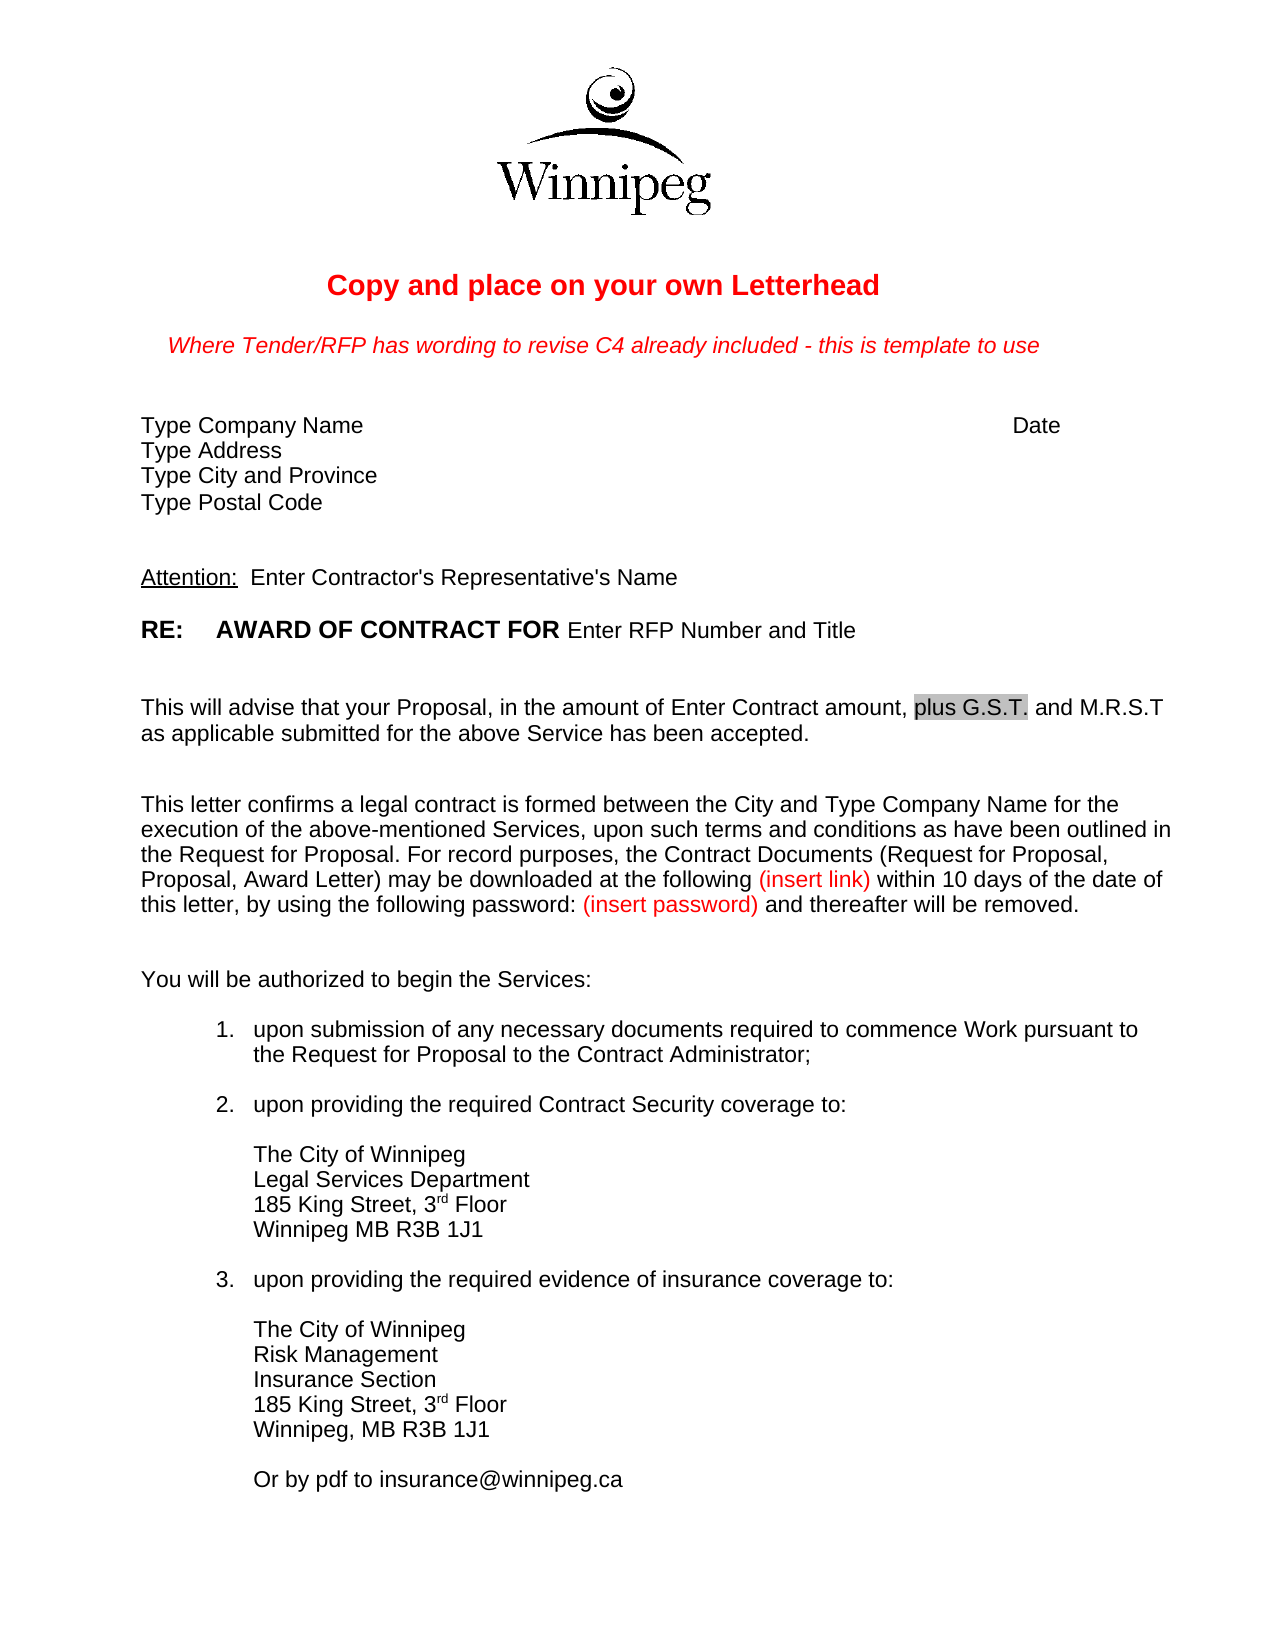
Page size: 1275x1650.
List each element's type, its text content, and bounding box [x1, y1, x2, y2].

list 185 King Street, 3rd Floor [253, 1392, 1172, 1417]
list Or by pdf to insurance@winnipeg.ca [253, 1467, 1172, 1492]
list Risk Management [253, 1342, 1172, 1367]
list Legal Services Department [253, 1167, 1172, 1192]
list upon submission of any necessary documents required to commence Work pursuant to the Request for Proposal to the Contract Administrator; [216, 1017, 1172, 1067]
table_header Copy and place on your own Letterhead Where Tender/RFP has wording to revise C4 already included - this is template to use [129, 66, 1078, 389]
text This letter confirms a legal contract is formed between the City and Type Company Name for the execution of the above-mentioned Services, upon such terms and conditions as have been outlined in the Request for Proposal. For record purposes, the Contract Documents (Request for Proposal, Proposal, Award Letter) may be downloaded at the following (insert link) within 10 days of the date of this letter, by using the following password: (insert password) and thereafter will be removed. [141, 792, 1172, 917]
list Winnipeg MB R3B 1J1 [253, 1217, 1172, 1242]
list Insurance Section [253, 1367, 1172, 1392]
text You will be authorized to begin the Services: [141, 967, 1172, 992]
text This will advise that your Proposal, in the amount of Enter Contract amount, plus G.S.T. and M.R.S.T as applicable ensure the taxes align with Award Report submitted for the above Service has been accepted. [141, 694, 1172, 747]
picture [496, 66, 711, 215]
list upon providing the required Contract Security coverage to: [216, 1092, 1172, 1117]
table_cell Date Do not use an automatic date [609, 389, 1078, 565]
text Attention: Enter Contractor's Representative's Name [141, 565, 1172, 590]
list upon providing the required evidence of insurance coverage to: [216, 1267, 1172, 1292]
list The City of Winnipeg [253, 1317, 1172, 1342]
list The City of Winnipeg [253, 1142, 1172, 1167]
list 185 King Street, 3rd Floor [253, 1192, 1172, 1217]
list Winnipeg, MB R3B 1J1 [253, 1417, 1172, 1442]
table_cell Type Company NameMust match Award Report Type Address Type City and Province Type Postal Code [129, 389, 609, 565]
text RE: AWARD OF CONTRACT FOR Enter RFP Number and Title [141, 615, 1172, 644]
